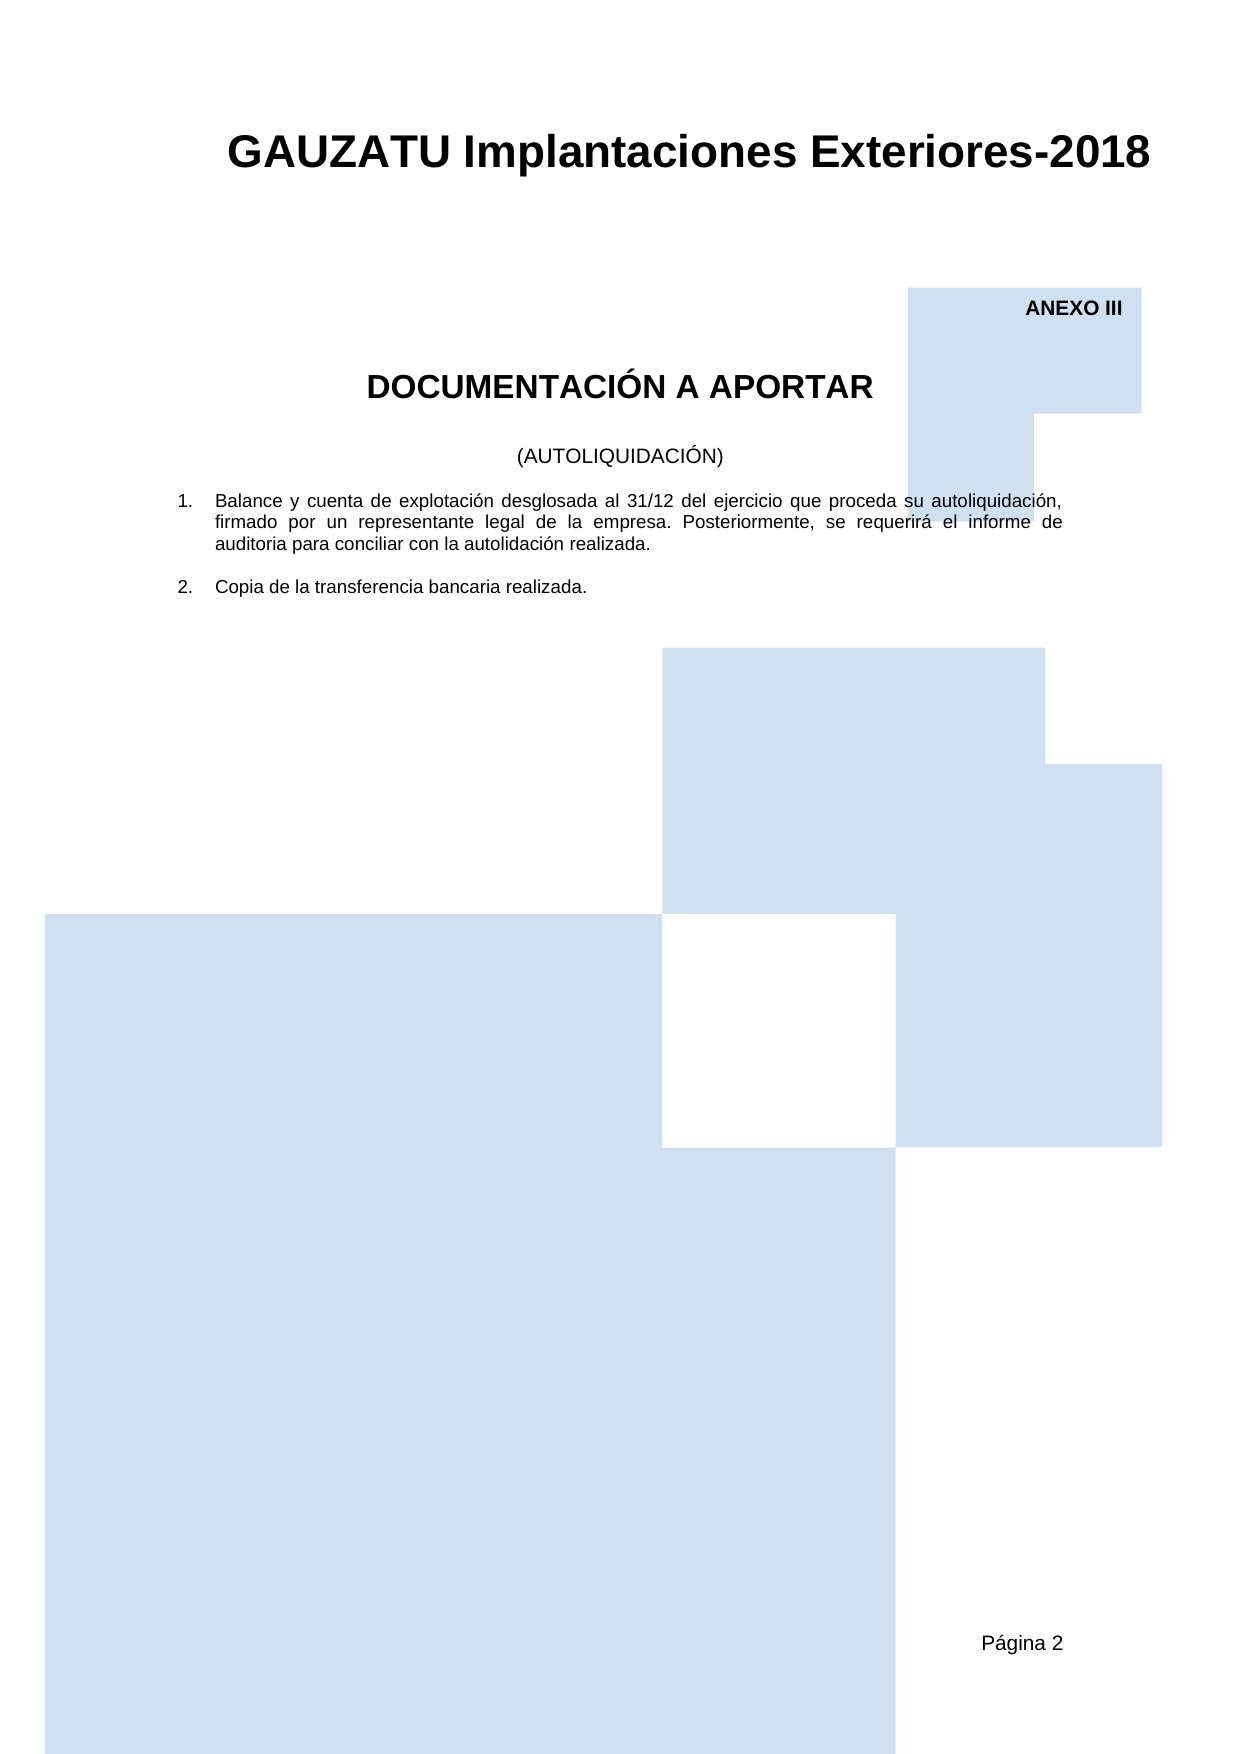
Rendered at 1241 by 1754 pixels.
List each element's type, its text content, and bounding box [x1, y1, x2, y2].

list Balance y cuenta de explotación desglosada al 31/12 del ejercicio que proceda su autoliquidación, firmado por un representante legal de la empresa. Posteriormente, se requerirá el informe de auditoria para conciliar con la autolidación realizada. [177, 489, 1063, 554]
subtitle DOCUMENTACIÓN A APORTAR [177, 367, 1063, 406]
subtitle ANEXO III [177, 295, 1122, 319]
text (AUTOLIQUIDACIÓN) [177, 444, 1063, 468]
list Copia de la transferencia bancaria realizada. [177, 576, 1063, 597]
